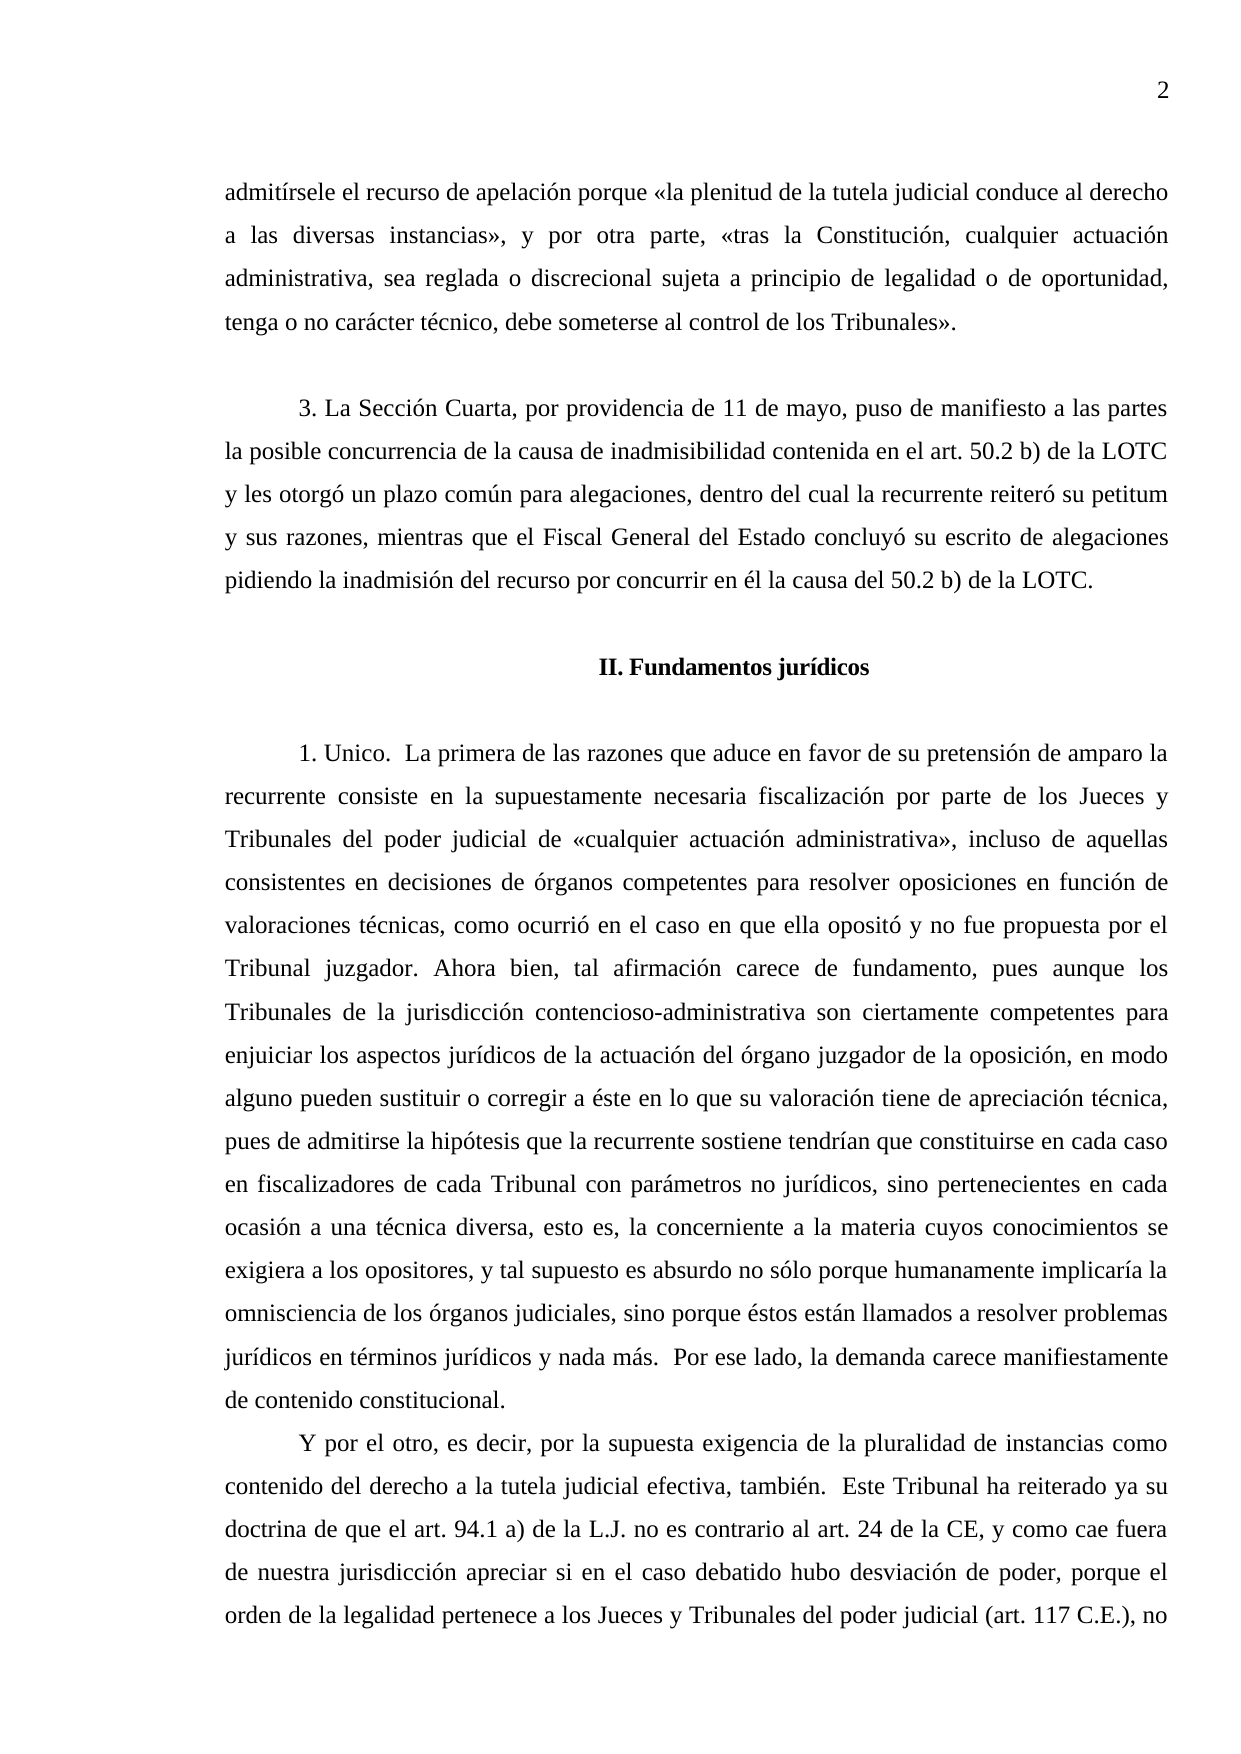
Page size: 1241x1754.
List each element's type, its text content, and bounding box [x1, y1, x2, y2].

subtitle II. Fundamentos jurídicos [224, 652, 1169, 680]
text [224, 177, 1169, 335]
text 3. La Sección Cuarta, por providencia de 11 de mayo, puso de manifiesto a las partes la posible concurrencia de la causa de inadmisibilidad contenida en el art. 50.2 b) de la LOTC y les otorgó un plazo común para alegaciones, dentro del cual la recurrente reiteró su petitum y sus razones, mientras que el Fiscal General del Estado concluyó su escrito de alegaciones pidiendo la inadmisión del recurso por concurrir en él la causa del 50.2 b) de la LOTC. [224, 393, 1169, 594]
text 1. Unico. La primera de las razones que aduce en favor de su pretensión de amparo la recurrente consiste en la supuestamente necesaria fiscalización por parte de los Jueces y Tribunales del poder judicial de «cualquier actuación administrativa», incluso de aquellas consistentes en decisiones de órganos competentes para resolver oposiciones en función de valoraciones técnicas, como ocurrió en el caso en que ella opositó y no fue propuesta por el Tribunal juzgador. Ahora bien, tal afirmación carece de fundamento, pues aunque los Tribunales de la jurisdicción contencioso-administrativa son ciertamente competentes para enjuiciar los aspectos jurídicos de la actuación del órgano juzgador de la oposición, en modo alguno pueden sustituir o corregir a éste en lo que su valoración tiene de apreciación técnica, pues de admitirse la hipótesis que la recurrente sostiene tendrían que constituirse en cada caso en fiscalizadores de cada Tribunal con parámetros no jurídicos, sino pertenecientes en cada ocasión a una técnica diversa, esto es, la concerniente a la materia cuyos conocimientos se exigiera a los opositores, y tal supuesto es absurdo no sólo porque humanamente implicaría la omnisciencia de los órganos judiciales, sino porque éstos están llamados a resolver problemas jurídicos en términos jurídicos y nada más. Por ese lado, la demanda carece manifiestamente de contenido constitucional. [224, 738, 1169, 1413]
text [224, 1428, 1169, 1629]
